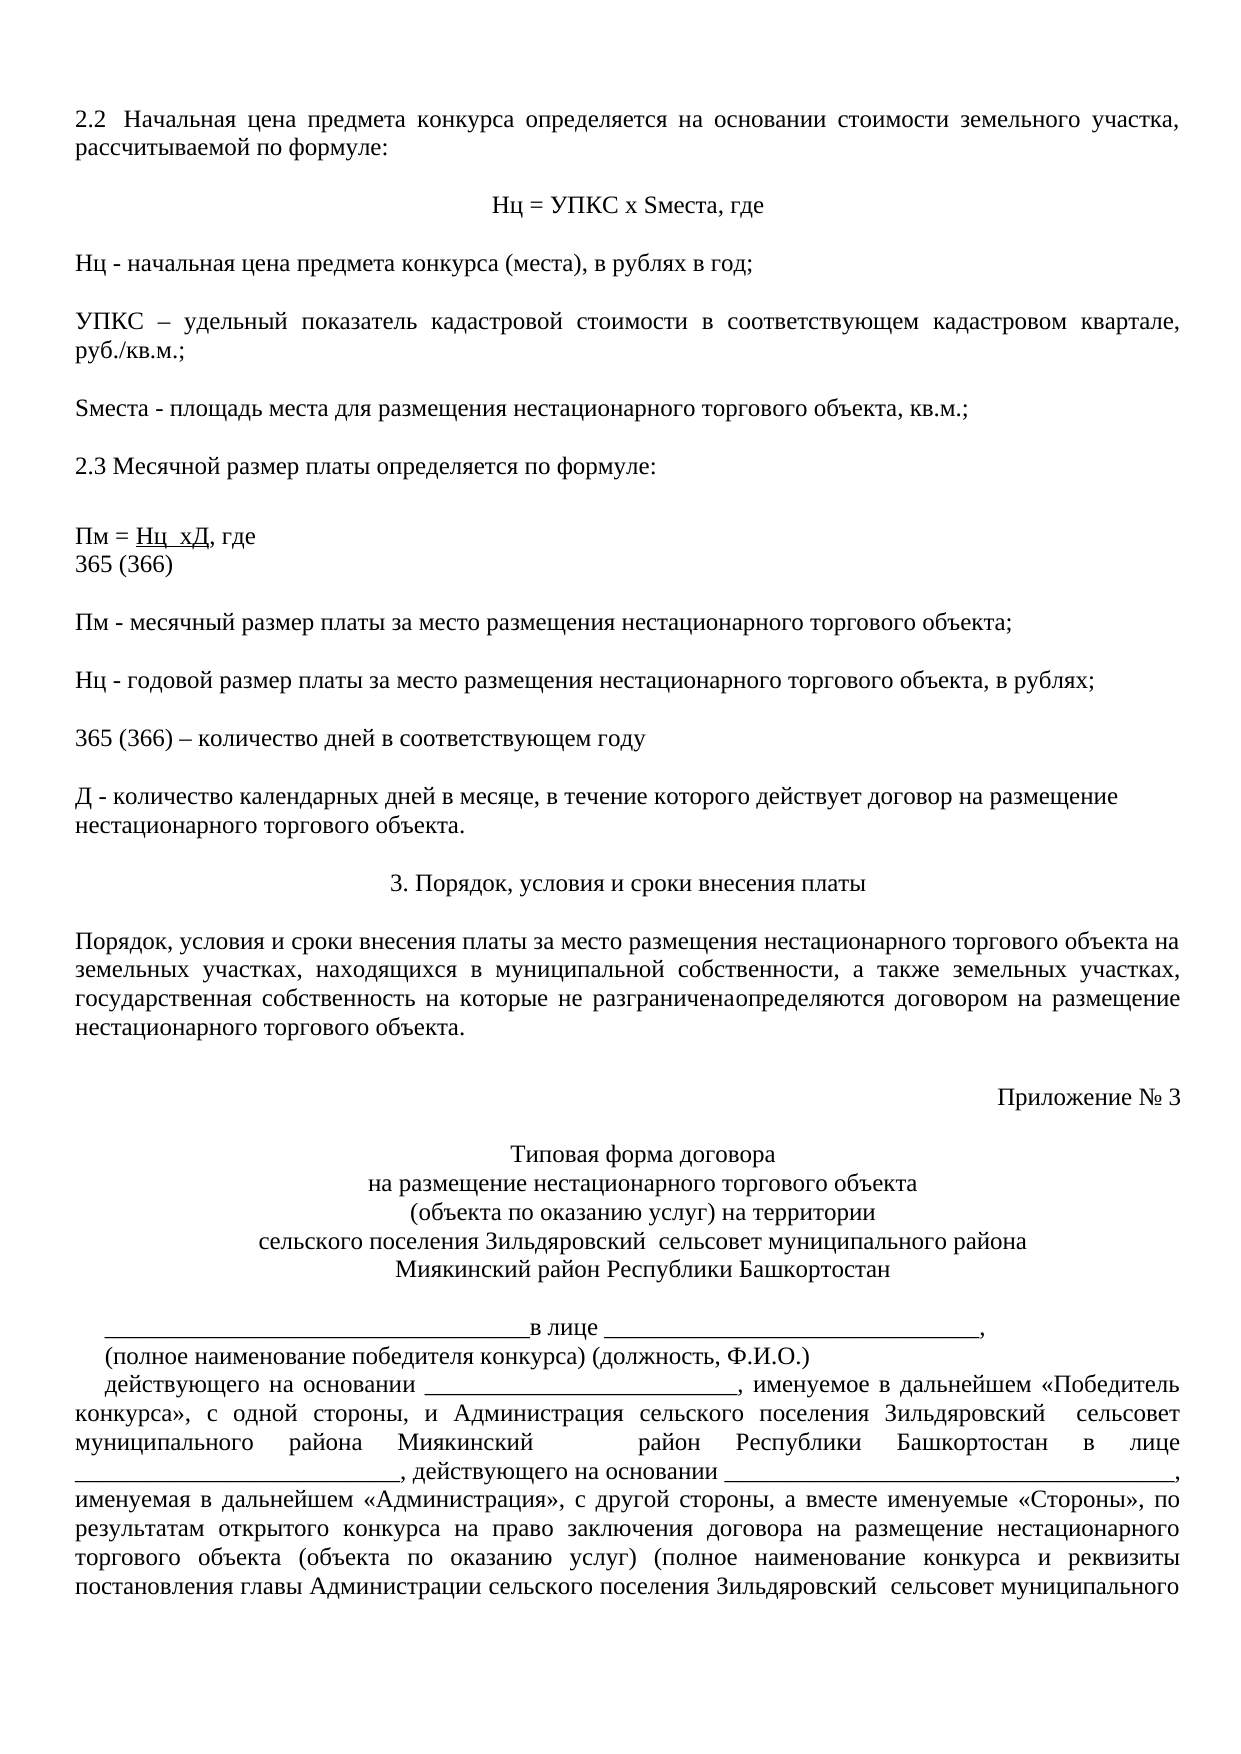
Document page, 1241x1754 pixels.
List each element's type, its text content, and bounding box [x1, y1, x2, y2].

text (объекта по оказанию услуг) на территории [75, 1197, 1181, 1226]
text Типовая форма договора [75, 1139, 1181, 1168]
text Миякинский район Республики Башкортостан [75, 1254, 1181, 1283]
text Пм - месячный размер платы за место размещения нестационарного торгового объекта; [75, 607, 1181, 636]
text Нц - начальная цена предмета конкурса (места), в рублях в год; [75, 248, 1181, 277]
text 365 (366) – количество дней в соответствующем году [75, 723, 1181, 752]
text 365 (366) [75, 549, 1181, 578]
text 3. Порядок, условия и сроки внесения платы [75, 868, 1181, 897]
text 2.2 Начальная цена предмета конкурса определяется на основании стоимости земельного участка, рассчитываемой по формуле: [75, 104, 1181, 161]
text сельского поселения Зильдяровский сельсовет муниципального района [75, 1226, 1181, 1254]
text Пм = Нц хД, где [75, 521, 1181, 549]
text (полное наименование победителя конкурса) (должность, Ф.И.О.) [75, 1341, 1181, 1369]
text УПКС – удельный показатель кадастровой стоимости в соответствующем кадастровом квартале, руб./кв.м.; [75, 306, 1181, 364]
text Приложение № 3 [75, 1082, 1181, 1111]
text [75, 1369, 1181, 1599]
text на размещение нестационарного торгового объекта [75, 1168, 1181, 1197]
text Нц = УПКС х Sместа, где [75, 190, 1181, 219]
text Sместа - площадь места для размещения нестационарного торгового объекта, кв.м.; [75, 393, 1181, 422]
text __________________________________в лице ______________________________, [75, 1312, 1181, 1341]
text Д - количество календарных дней в месяце, в течение которого действует договор на размещение нестационарного торгового объекта. [75, 781, 1181, 839]
text 2.3 Месячной размер платы определяется по формуле: [75, 451, 1181, 479]
text Порядок, условия и сроки внесения платы за место размещения нестационарного торгового объекта на земельных участках, находящихся в муниципальной собственности, а также земельных участках, государственная собственность на которые не разграниченаопределяются договором на размещение нестационарного торгового объекта. [75, 926, 1181, 1041]
text Нц - годовой размер платы за место размещения нестационарного торгового объекта, в рублях; [75, 665, 1181, 694]
